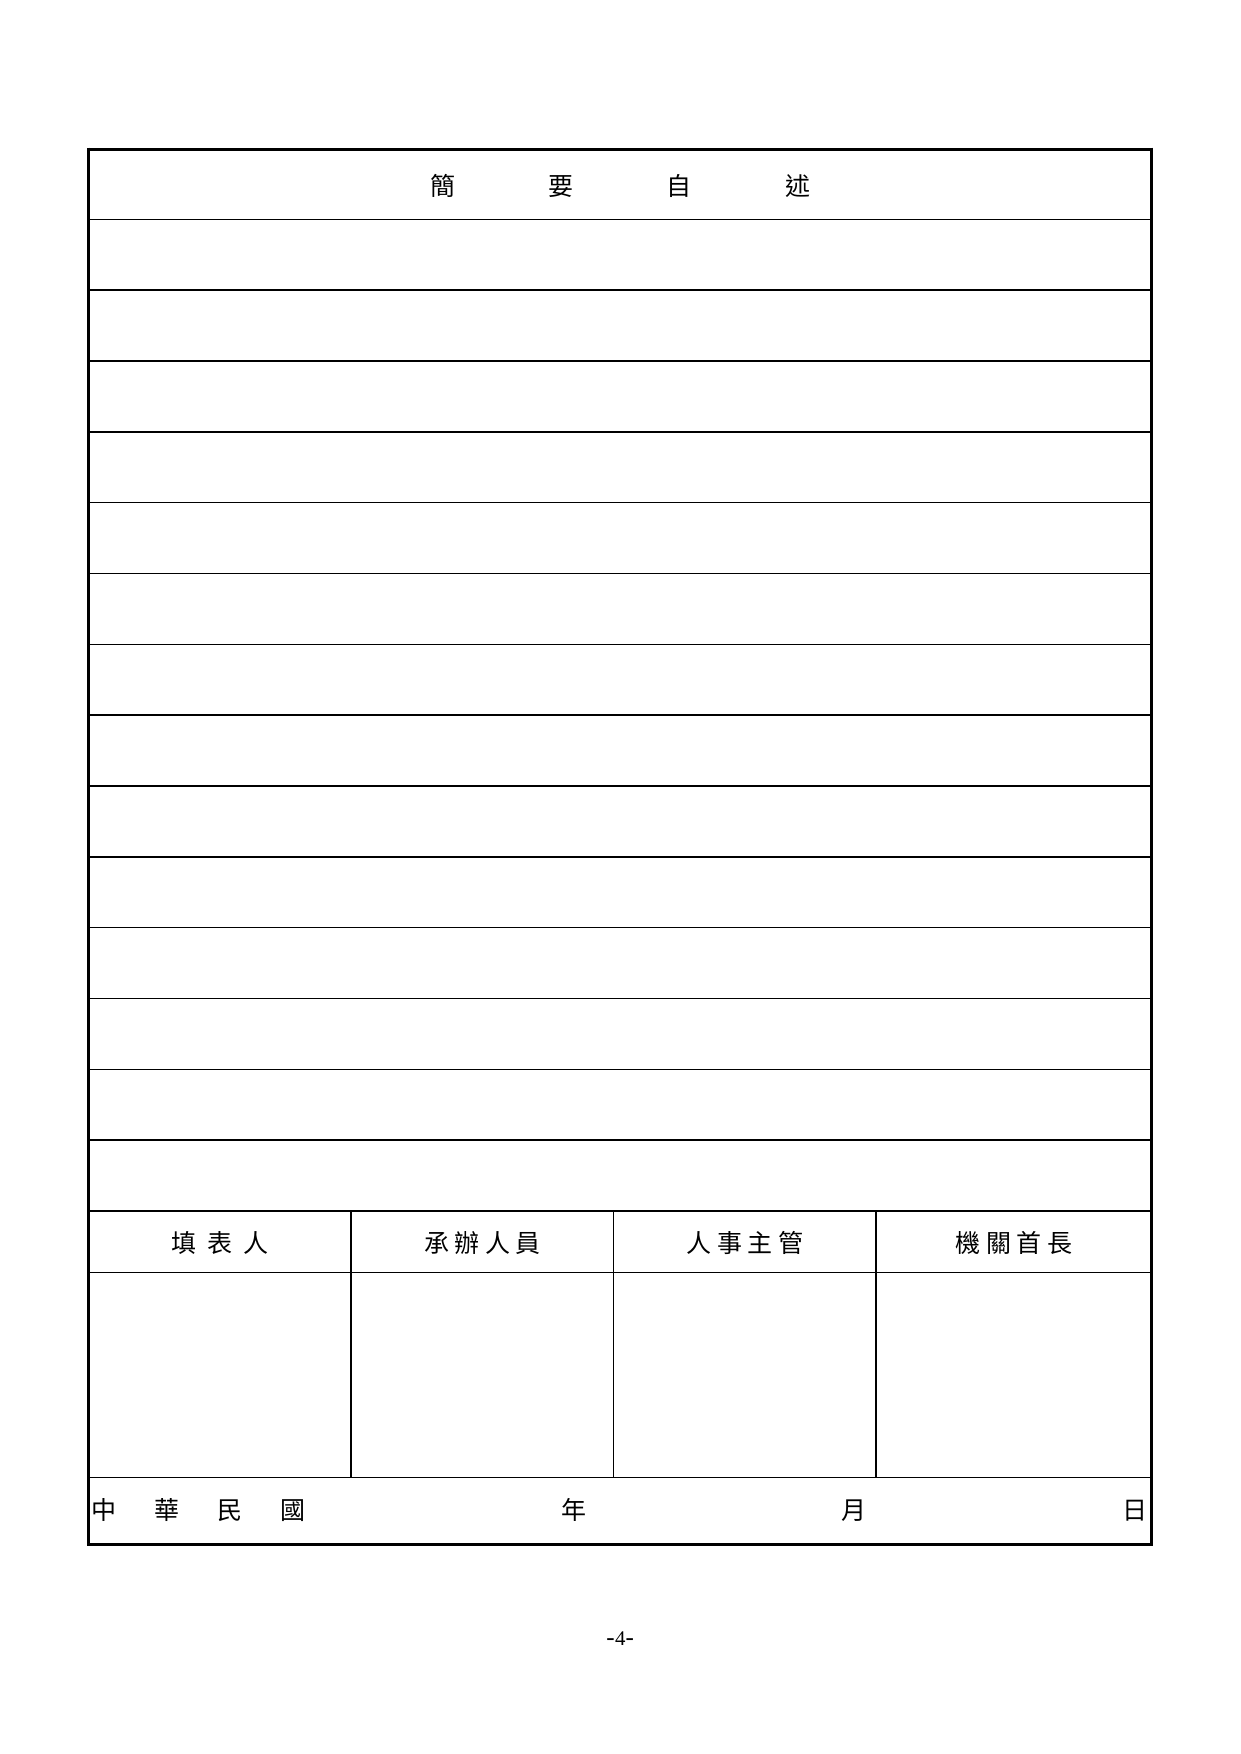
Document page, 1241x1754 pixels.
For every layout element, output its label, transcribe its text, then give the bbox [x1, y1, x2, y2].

table_cell [877, 1273, 1150, 1477]
table_cell [614, 1273, 875, 1477]
table_cell [90, 858, 1150, 927]
table_cell [90, 928, 1150, 998]
table_cell [90, 220, 1150, 289]
table_cell [90, 787, 1150, 856]
table_cell [90, 362, 1150, 431]
table_cell [90, 503, 1150, 573]
table_cell [90, 574, 1150, 643]
table_cell [90, 716, 1150, 785]
table_cell [90, 999, 1150, 1068]
table_cell 承 辦 人 員 [352, 1212, 613, 1271]
table_header 簡 要 自 述 [90, 151, 1150, 218]
table_cell [90, 1070, 1150, 1139]
table_cell [90, 645, 1150, 714]
table_cell [90, 433, 1150, 502]
table_cell [90, 1273, 350, 1477]
table_cell [352, 1273, 613, 1477]
table_cell 機 關 首 長 [877, 1212, 1150, 1271]
table_cell [90, 291, 1150, 360]
table_cell 人 事 主 管 [614, 1212, 875, 1271]
table_cell 填 表 人 [90, 1212, 350, 1271]
table_cell [90, 1141, 1150, 1210]
table_cell 中華民國 年 月 日 [90, 1478, 1150, 1542]
